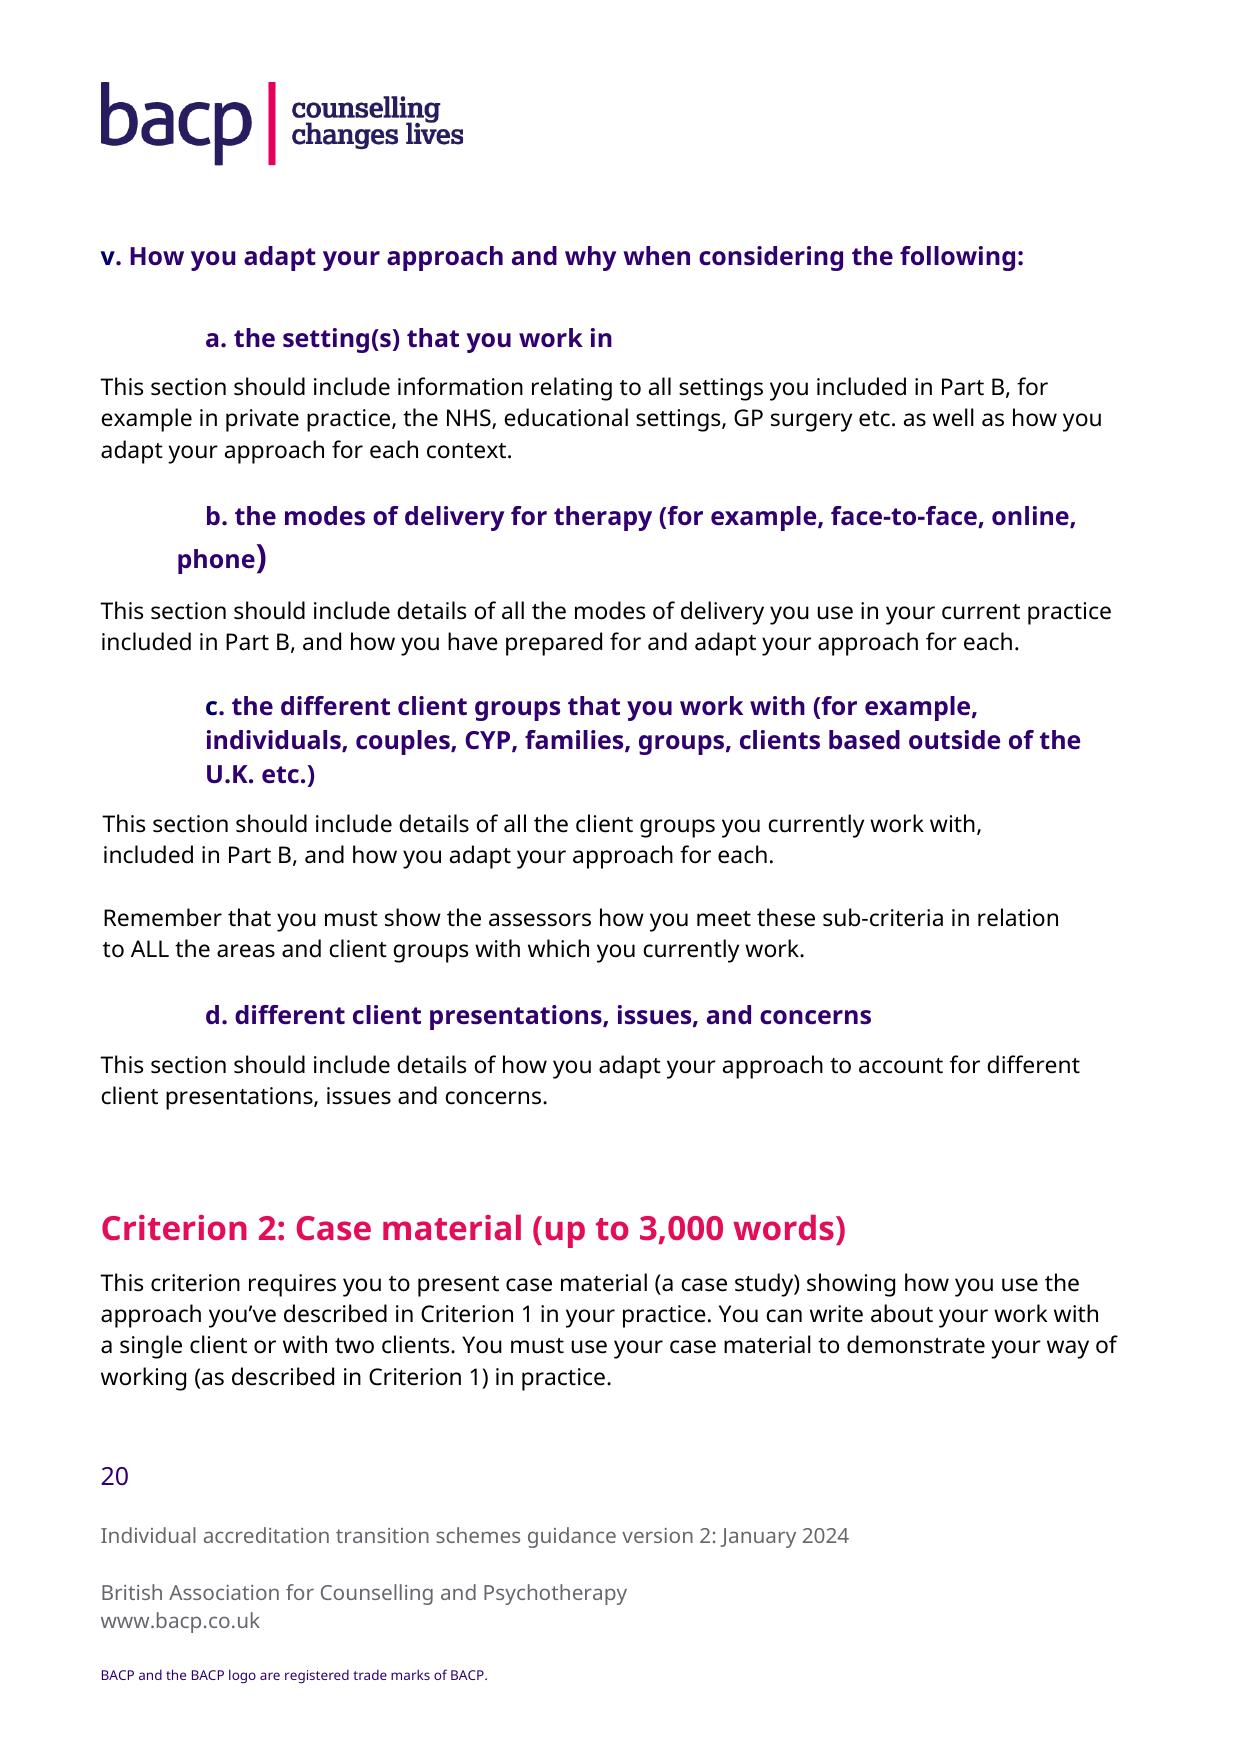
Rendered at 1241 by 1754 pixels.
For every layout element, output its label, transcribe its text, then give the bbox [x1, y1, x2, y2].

text This section should include details of how you adapt your approach to account for different client presentations, issues and concerns. [100, 1049, 1119, 1111]
text Remember that you must show the assessors how you meet these sub-criteria in relation to ALL the areas and client groups with which you currently work. [102, 901, 1061, 964]
text This section should include details of all the modes of delivery you use in your current practice included in Part B, and how you have prepared for and adapt your approach for each. [100, 595, 1119, 658]
subtitle a. the setting(s) that you work in [176, 320, 1119, 354]
subtitle Criterion 2: Case material (up to 3,000 words) [100, 1204, 1119, 1250]
text This section should include details of all the client groups you currently work with, included in Part B, and how you adapt your approach for each. [102, 808, 1061, 870]
subtitle b. the modes of delivery for therapy (for example, face-to-face, online, phone) [176, 499, 1119, 578]
subtitle d. different client presentations, issues, and concerns [176, 998, 1119, 1032]
picture [100, 82, 464, 176]
text This section should include information relating to all settings you included in Part B, for example in private practice, the NHS, educational settings, GP surgery etc. as well as how you adapt your approach for each context. [100, 371, 1119, 465]
subtitle c. the different client groups that you work with (for example, individuals, couples, CYP, families, groups, clients based outside of the U.K. etc.) [205, 689, 1119, 791]
text This criterion requires you to present case material (a case study) showing how you use the approach you’ve described in Criterion 1 in your practice. You can write about your work with a single client or with two clients. You must use your case material to demonstrate your way of working (as described in Criterion 1) in practice. [100, 1267, 1119, 1392]
subtitle v. How you adapt your approach and why when considering the following: [100, 238, 1119, 272]
